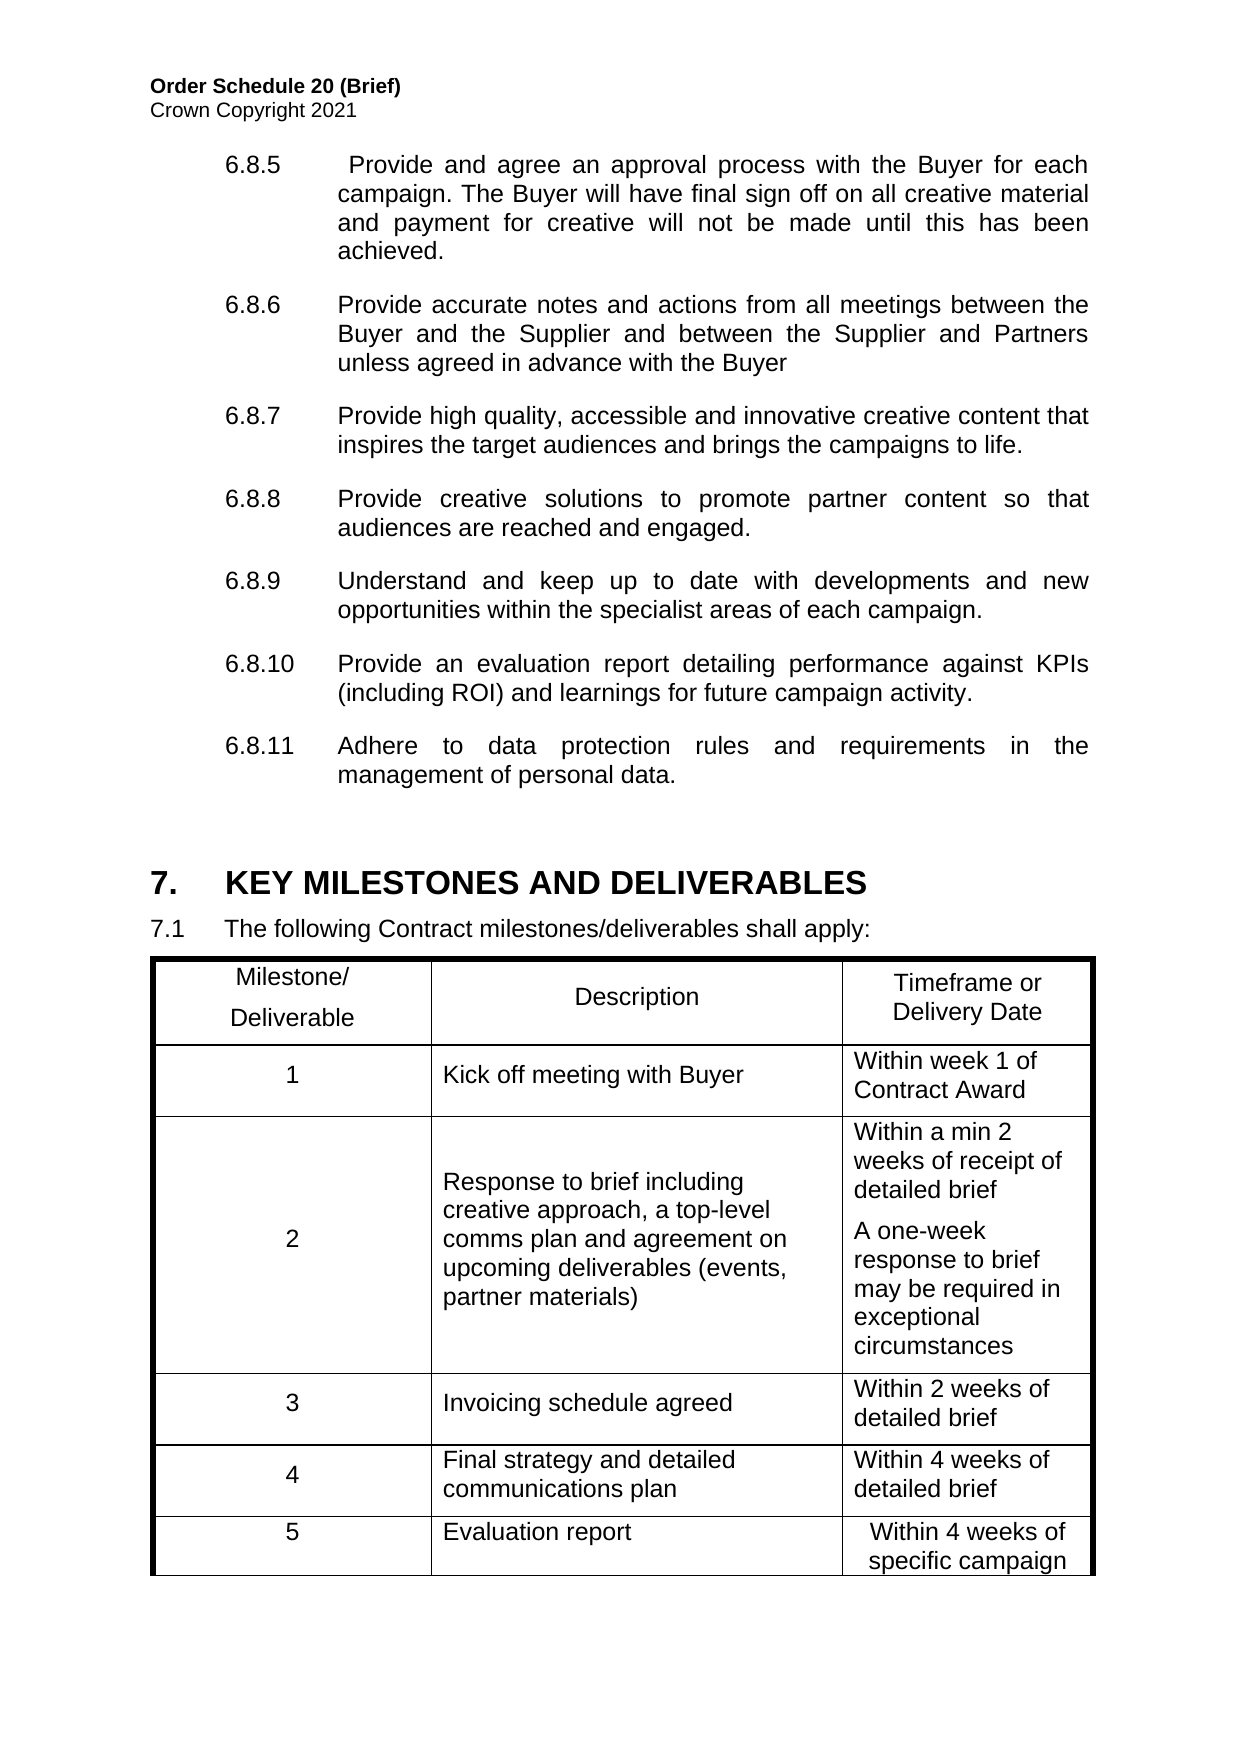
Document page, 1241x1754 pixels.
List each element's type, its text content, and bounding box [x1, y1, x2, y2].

table_cell 3 [156, 1374, 431, 1444]
table_cell Final strategy and detailed communications plan [432, 1446, 842, 1516]
table_cell Within 2 weeks of detailed brief [843, 1374, 1090, 1444]
subtitle Adhere to data protection rules and requirements in the management of personal data. [225, 731, 1090, 789]
subtitle Understand and keep up to date with developments and new opportunities within the specialist areas of each campaign. [225, 566, 1090, 624]
subtitle Provide creative solutions to promote partner content so that audiences are reached and engaged. [225, 484, 1090, 541]
table_cell Within week 1 of Contract Award [843, 1046, 1090, 1116]
subtitle The following Contract milestones/deliverables shall apply: [150, 914, 1090, 943]
table_cell Within 4 weeks of detailed brief [843, 1446, 1090, 1516]
table_header Milestone/ Deliverable [156, 962, 431, 1044]
table_cell 1 [156, 1046, 431, 1116]
table_cell Evaluation report [432, 1517, 842, 1574]
table_cell Within a min 2 weeks of receipt of detailed brief A one-week response to brief may be required in exceptional circumstances [843, 1117, 1090, 1372]
table_cell Invoicing schedule agreed [432, 1374, 842, 1444]
subtitle Provide high quality, accessible and innovative creative content that inspires the target audiences and brings the campaigns to life. [225, 401, 1090, 459]
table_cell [843, 1517, 1090, 1574]
table_cell 2 [156, 1117, 431, 1372]
table_header Timeframe or Delivery Date [843, 962, 1090, 1044]
subtitle key milestones and Deliverables [150, 863, 1090, 902]
subtitle Provide accurate notes and actions from all meetings between the Buyer and the Supplier and between the Supplier and Partners unless agreed in advance with the Buyer [225, 290, 1090, 376]
table_cell Response to brief including creative approach, a top-level comms plan and agreement on upcoming deliverables (events, partner materials) [432, 1117, 842, 1372]
table_cell 5 [156, 1517, 431, 1574]
subtitle Provide and agree an approval process with the Buyer for each campaign. The Buyer will have final sign off on all creative material and payment for creative will not be made until this has been achieved. [225, 150, 1090, 265]
table_header Description [432, 962, 842, 1044]
subtitle Provide an evaluation report detailing performance against KPIs (including ROI) and learnings for future campaign activity. [225, 649, 1090, 706]
table_cell Kick off meeting with Buyer [432, 1046, 842, 1116]
table_cell 4 [156, 1446, 431, 1516]
